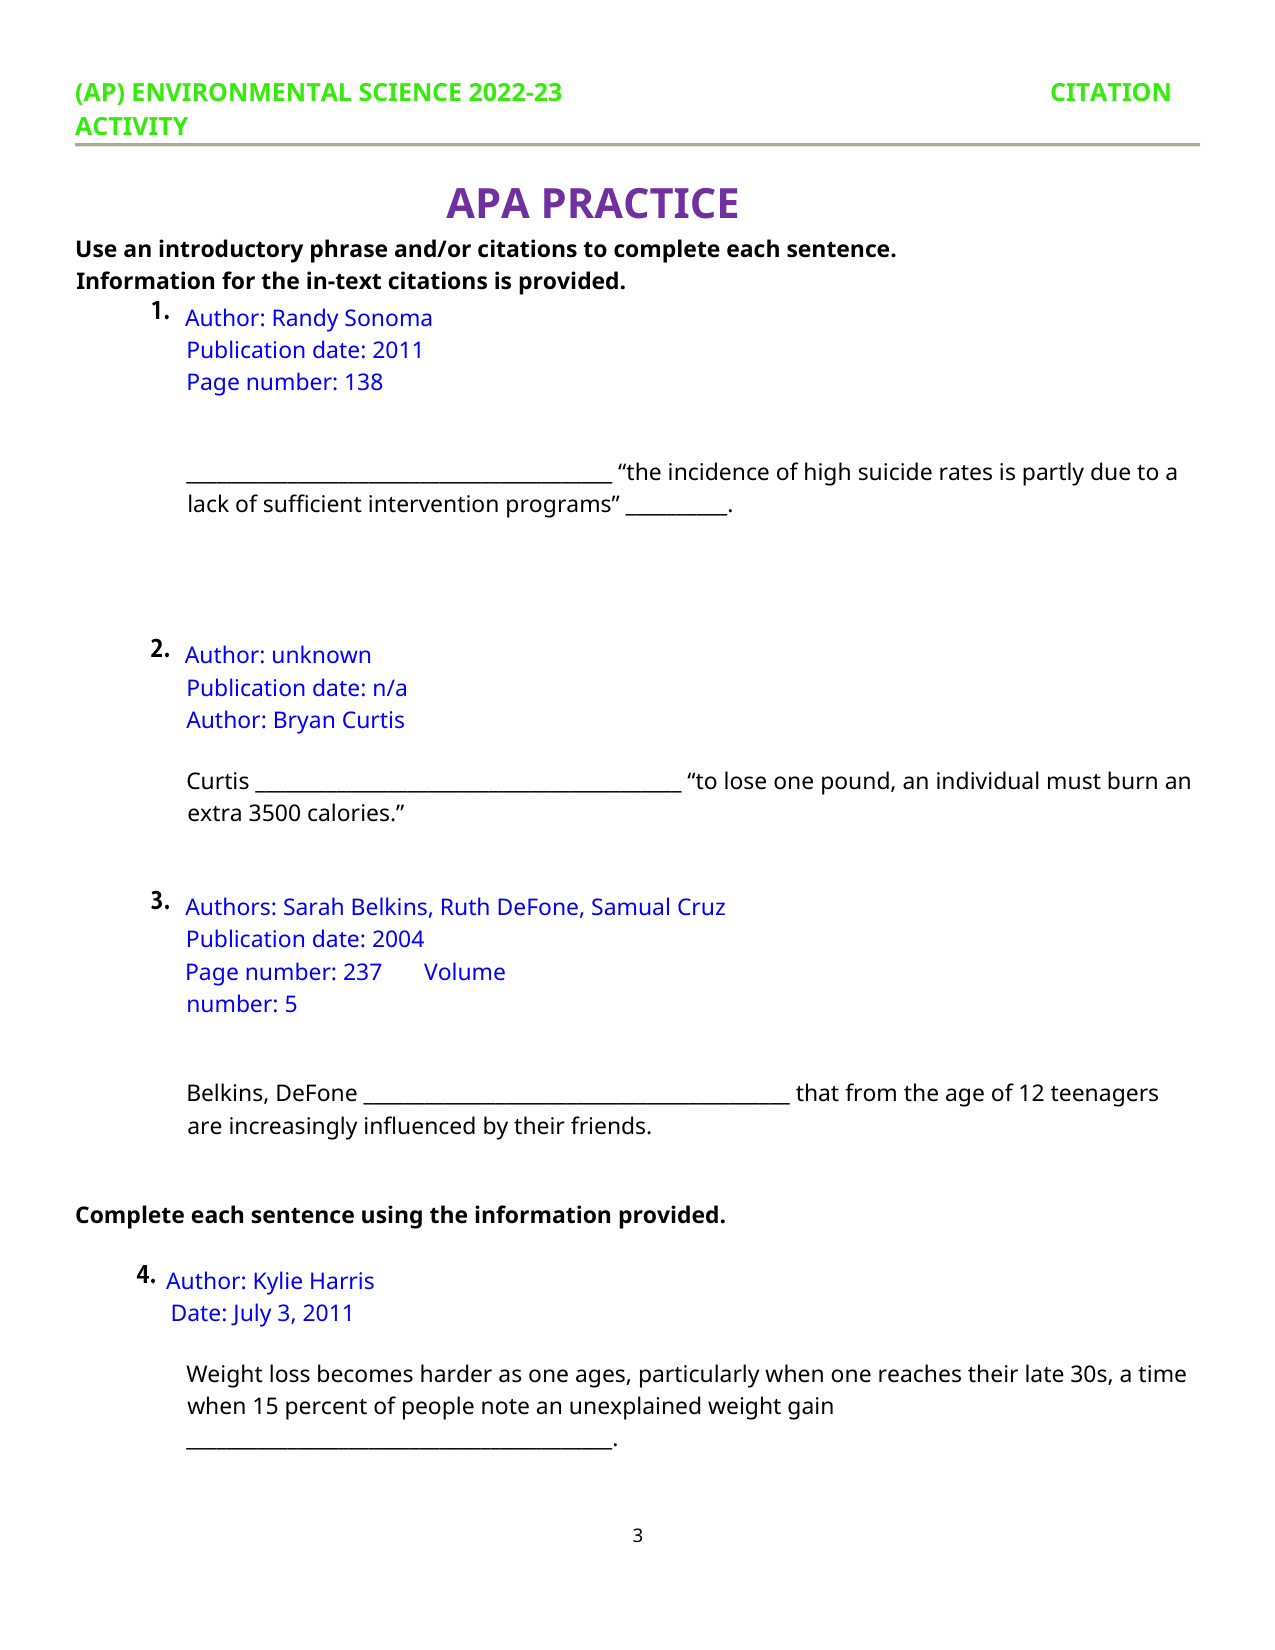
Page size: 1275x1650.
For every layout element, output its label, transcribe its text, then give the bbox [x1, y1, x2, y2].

picture [150, 634, 185, 664]
text APA PRACTICE [150, 174, 1036, 231]
text __________________________________________. [186, 1422, 1200, 1453]
text (AP) ENVIRONMENTAL SCIENCE 2022-23 CITATION ACTIVITY [75, 75, 1200, 143]
text Publication date: 2004 [150, 923, 1200, 954]
text Author: unknown [150, 635, 1200, 671]
text Page number: 237 Volume number: 5 [185, 956, 584, 1019]
text Weight loss becomes harder as one ages, particularly when one reaches their late 30s, a time when 15 percent of people note an unexplained weight gain [186, 1358, 1200, 1421]
text Author: Bryan Curtis [186, 704, 1200, 735]
text Date: July 3, 2011 [75, 1297, 1200, 1328]
text Authors: Sarah Belkins, Ruth DeFone, Samual Cruz [150, 887, 1200, 922]
text Publication date: 2011 [186, 334, 1200, 365]
text Author: Kylie Harris [75, 1260, 1200, 1296]
text Complete each sentence using the information provided. [75, 1199, 1036, 1231]
picture [150, 297, 179, 326]
text Author: Randy Sonoma [150, 297, 1200, 333]
text Use an introductory phrase and/or citations to complete each sentence. Information for the in-text citations is provided. [75, 233, 1036, 296]
text __________________________________________ “the incidence of high suicide rates is partly due to a lack of sufficient intervention programs” __________. [186, 456, 1200, 519]
picture [136, 1260, 166, 1290]
text Curtis __________________________________________ “to lose one pound, an individual must burn an extra 3500 calories.” [186, 765, 1200, 828]
text Belkins, DeFone __________________________________________ that from the age of 12 teenagers are increasingly influenced by their friends. [186, 1077, 1200, 1141]
text Publication date: n/a [186, 672, 1200, 703]
picture [150, 886, 180, 916]
text Page number: 138 [186, 366, 1200, 397]
